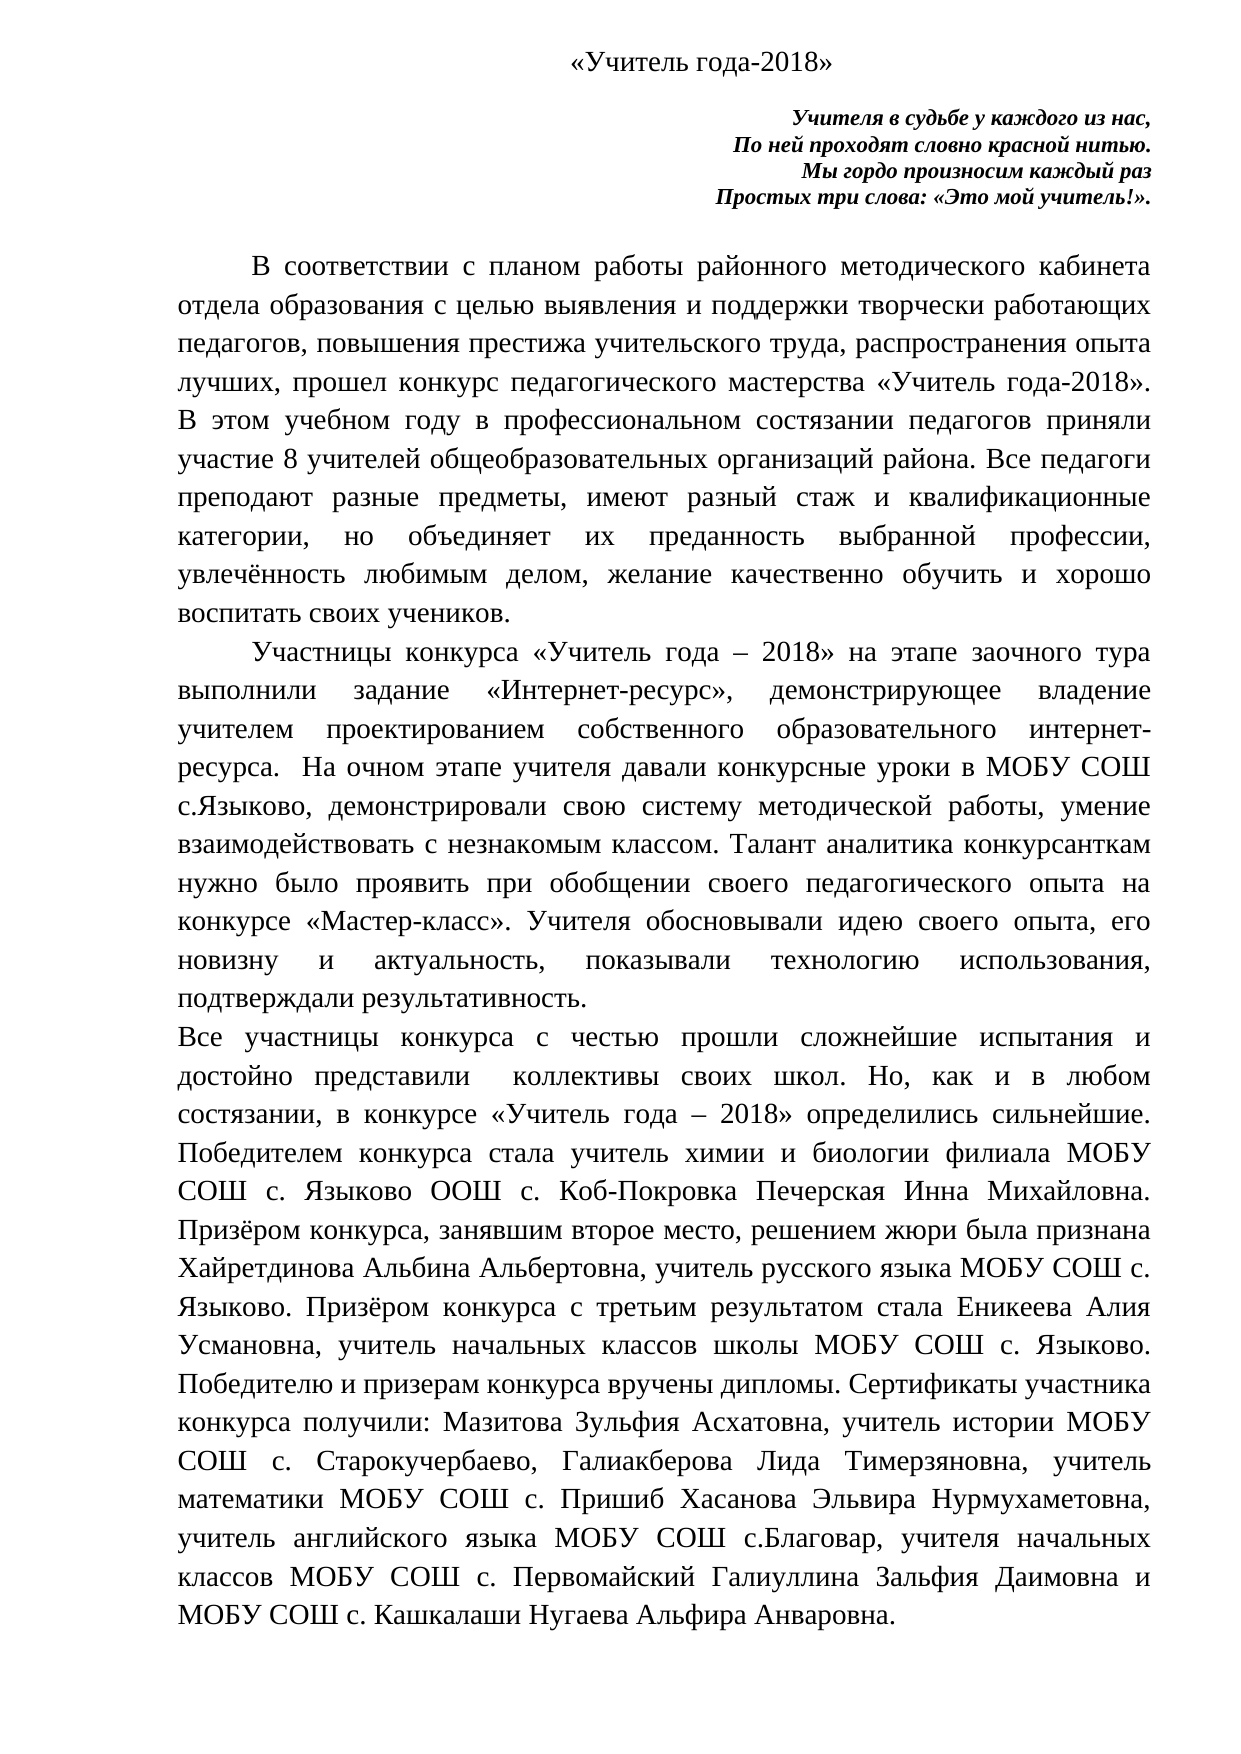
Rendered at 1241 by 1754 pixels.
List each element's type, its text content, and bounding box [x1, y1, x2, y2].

text Все участницы конкурса с честью прошли сложнейшие испытания и достойно представили коллективы своих школ. Но, как и в любом состязании, в конкурсе «Учитель года – 2018» определились сильнейшие. Победителем конкурса стала учитель химии и биологии филиала МОБУ СОШ с. Языково ООШ с. Коб-Покровка Печерская Инна Михайловна. Призёром конкурса, занявшим второе место, решением жюри была признана Хайретдинова Альбина Альбертовна, учитель русского языка МОБУ СОШ с. Языково. Призёром конкурса с третьим результатом стала Еникеева Алия Усмановна, учитель начальных классов школы МОБУ СОШ с. Языково. Победителю и призерам конкурса вручены дипломы. Сертификаты участника конкурса получили: Мазитова Зульфия Асхатовна, учитель истории МОБУ СОШ с. Старокучербаево, Галиакберова Лида Тимерзяновна, учитель математики МОБУ СОШ с. Пришиб Хасанова Эльвира Нурмухаметовна, учитель английского языка МОБУ СОШ с.Благовар, учителя начальных классов МОБУ СОШ с. Первомайский Галиуллина Зальфия Даимовна и МОБУ СОШ с. Кашкалаши Нугаева Альфира Анваровна. [177, 1019, 1152, 1631]
text Простых три слова: «Это мой учитель!». [177, 183, 1152, 210]
text Мы гордо произносим каждый раз [177, 157, 1152, 183]
text Учителя в судьбе у каждого из нас, [177, 104, 1152, 131]
text «Учитель года-2018» [177, 44, 1152, 78]
text По ней проходят словно красной нитью. [177, 131, 1152, 157]
text В соответствии с планом работы районного методического кабинета отдела образования с целью выявления и поддержки творчески работающих педагогов, повышения престижа учительского труда, распространения опыта лучших, прошел конкурс педагогического мастерства «Учитель года-2018». В этом учебном году в профессиональном состязании педагогов приняли участие 8 учителей общеобразовательных организаций района. Все педагоги преподают разные предметы, имеют разный стаж и квалификационные категории, но объединяет их преданность выбранной профессии, увлечённость любимым делом, желание качественно обучить и хорошо воспитать своих учеников. [177, 248, 1152, 629]
text Участницы конкурса «Учитель года – 2018» на этапе заочного тура выполнили задание «Интернет-ресурс», демонстрирующее владение учителем проектированием собственного образовательного интернет-ресурса. На очном этапе учителя давали конкурсные уроки в МОБУ СОШ с.Языково, демонстрировали свою систему методической работы, умение взаимодействовать с незнакомым классом. Талант аналитика конкурсанткам нужно было проявить при обобщении своего педагогического опыта на конкурсе «Мастер-класс». Учителя обосновывали идею своего опыта, его новизну и актуальность, показывали технологию использования, подтверждали результативность. [177, 634, 1152, 1014]
